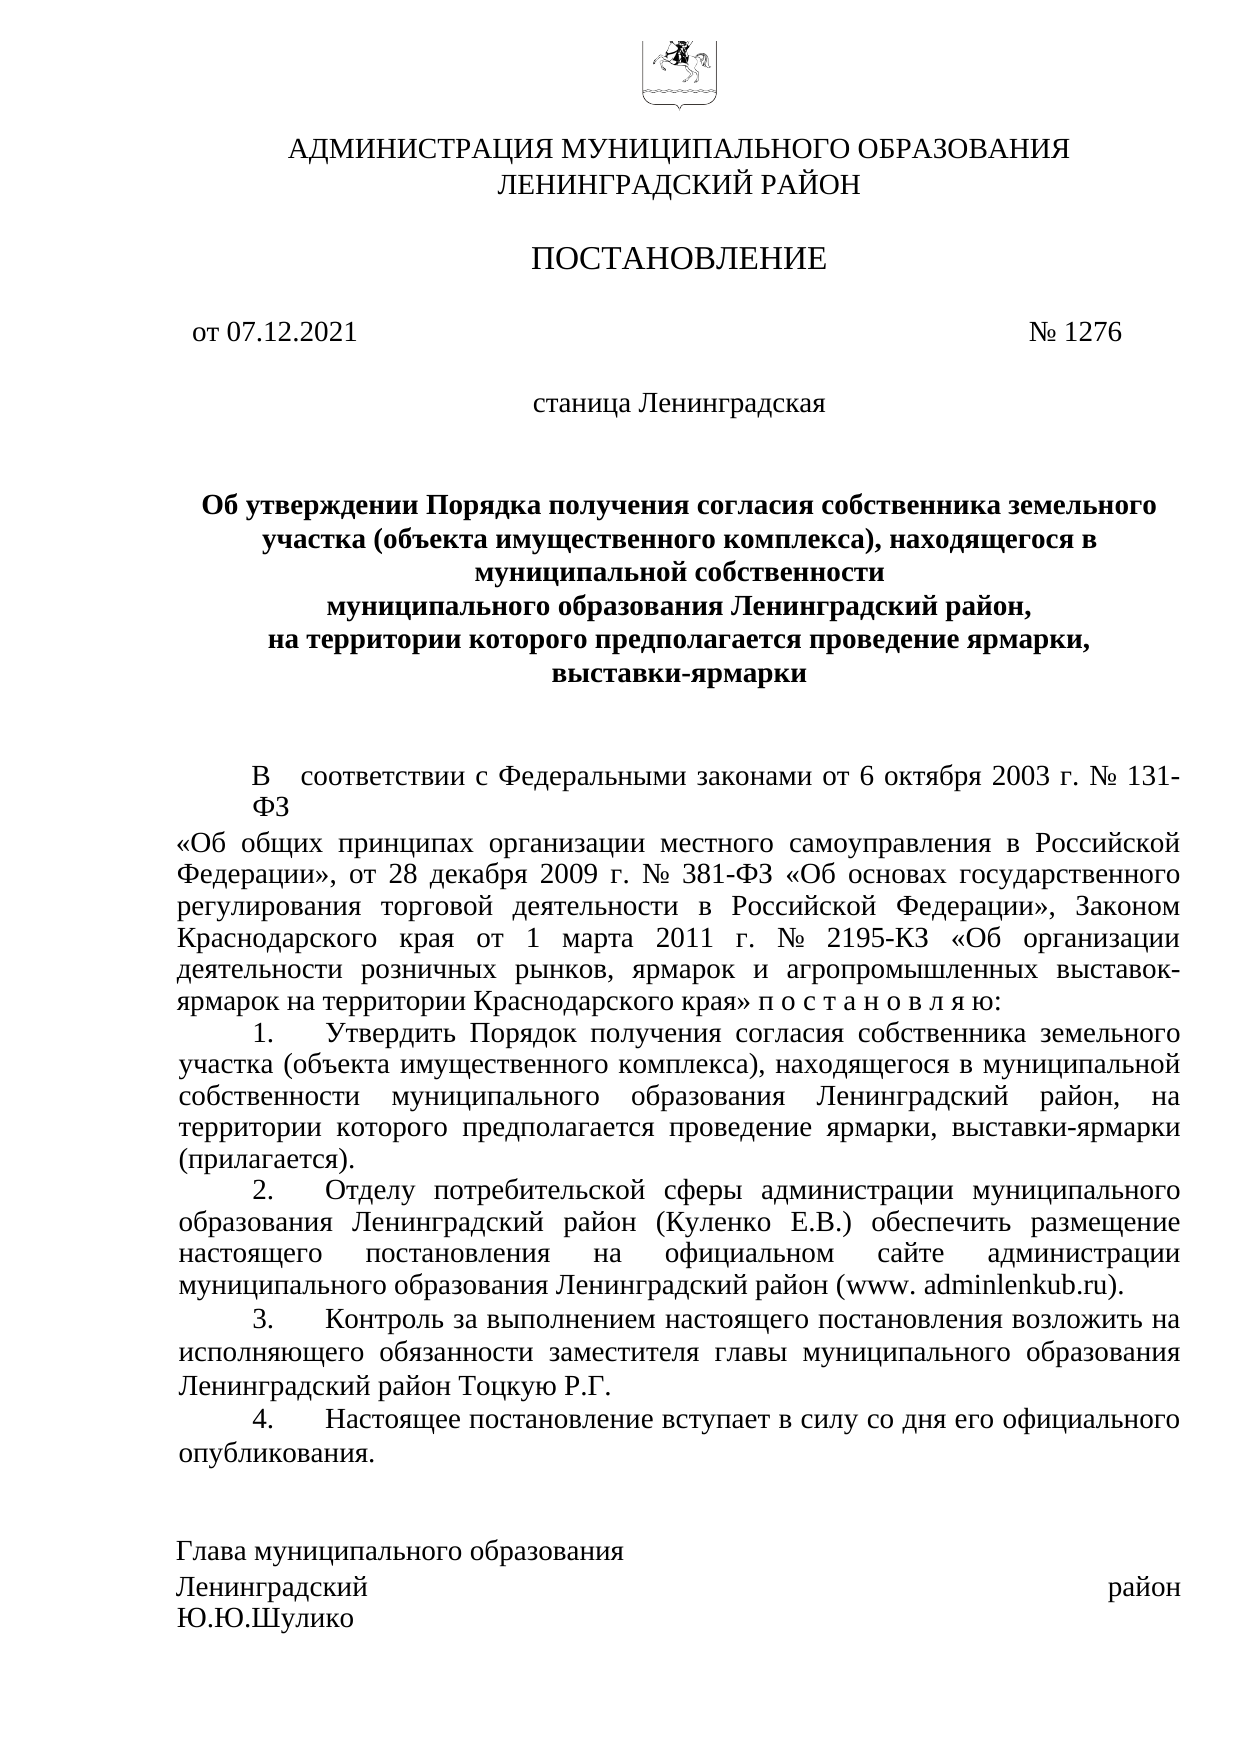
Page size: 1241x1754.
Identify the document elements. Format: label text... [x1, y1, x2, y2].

list Настоящее постановление вступает в силу со дня его официального опубликования. [178, 1401, 1181, 1468]
text Глава муниципального образования [176, 1536, 1181, 1567]
text Об утверждении Порядка получения согласия собственника земельного участка (объекта имущественного комплекса), находящегося в муниципальной собственности [177, 487, 1181, 588]
list Контроль за выполнением настоящего постановления возложить на исполняющего обязанности заместителя главы муниципального образования Ленинградский район Тоцкую Р.Г. [178, 1301, 1181, 1401]
text АДМИНИСТРАЦИЯ МУНИЦИПАЛЬНОГО ОБРАЗОВАНИЯ [177, 134, 1181, 165]
text на территории которого предполагается проведение ярмарки, [177, 622, 1181, 655]
text Ленинградский район Ю.Ю.Шулико [176, 1571, 1181, 1634]
text от 07.12.2021 № 1276 [177, 316, 1181, 348]
text муниципального образования Ленинградский район, [177, 588, 1181, 622]
text «Об общих принципах организации местного самоуправления в Российской Федерации», от 28 декабря 2009 г. № 381-ФЗ «Об основах государственного регулирования торговой деятельности в Российской Федерации», Законом Краснодарского края от 1 марта 2011 г. № 2195-КЗ «Об организации деятельности розничных рынков, ярмарок и агропромышленных выставок-ярмарок на территории Краснодарского края» п о с т а н о в л я ю: [176, 827, 1181, 1016]
text ПОСТАНОВЛЕНИЕ [177, 241, 1181, 276]
text ЛЕНИНГРАДСКИЙ РАЙОН [177, 169, 1181, 201]
list Отделу потребительской сферы администрации муниципального образования Ленинградский район (Куленко Е.В.) обеспечить размещение настоящего постановления на официальном сайте администрации муниципального образования Ленинградский район (www. adminlenkub.ru). [178, 1174, 1181, 1301]
text станица Ленинградская [177, 387, 1181, 419]
text В соответствии с Федеральными законами от 6 октября 2003 г. № 131-ФЗ [251, 760, 1181, 823]
text выставки-ярмарки [177, 655, 1181, 689]
list Утвердить Порядок получения согласия собственника земельного участка (объекта имущественного комплекса), находящегося в муниципальной собственности муниципального образования Ленинградский район, на территории которого предполагается проведение ярмарки, выставки-ярмарки (прилагается). [178, 1017, 1181, 1174]
